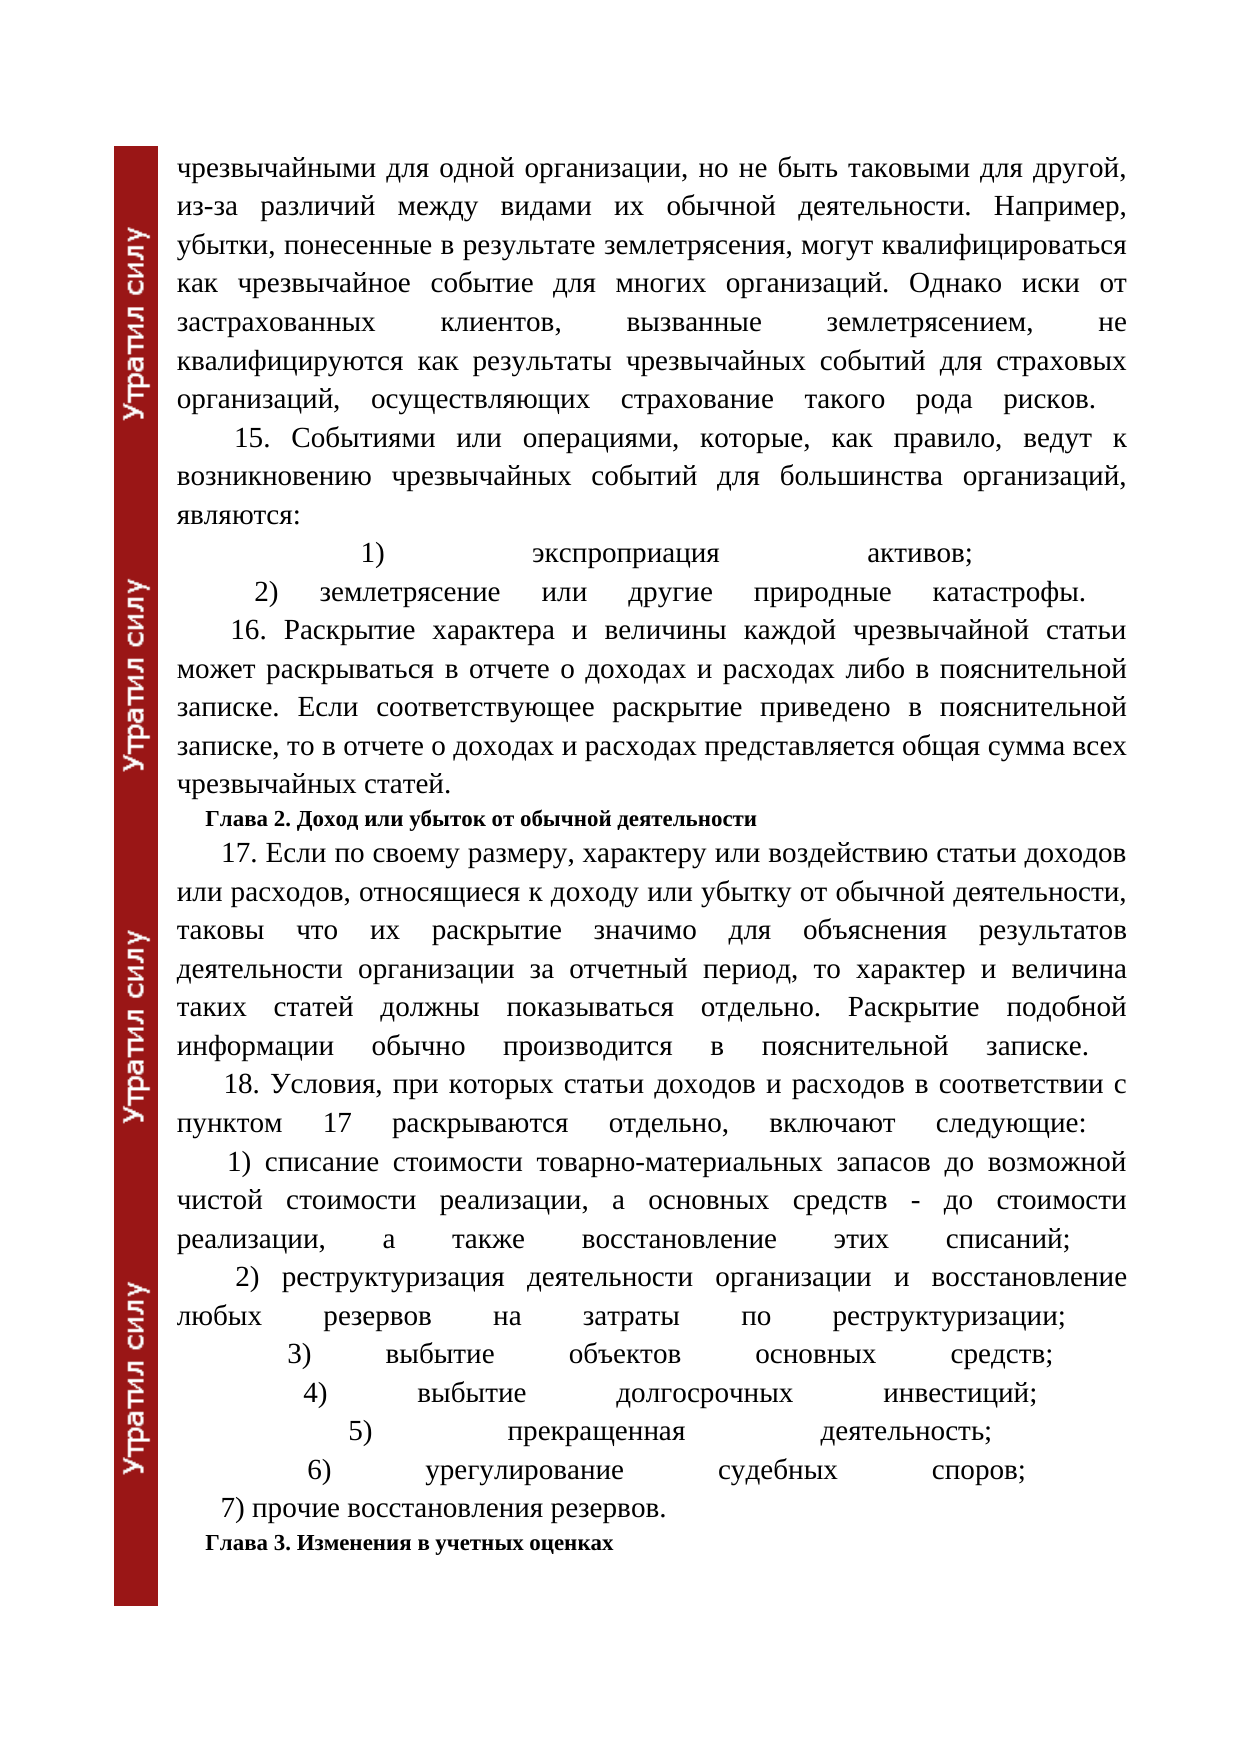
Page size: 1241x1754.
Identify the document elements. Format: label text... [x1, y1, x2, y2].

text 17. Если по своему размеру, характеру или воздействию статьи доходов или расходов, относящиеся к доходу или убытку от обычной деятельности, таковы что их раскрытие значимо для объяснения результатов деятельности организации за отчетный период, то характер и величина таких статей должны показываться отдельно. Раскрытие подобной информации обычно производится в пояснительной записке. 18. Условия, при которых статьи доходов и расходов в соответствии с пунктом 17 раскрываются отдельно, включают следующие: 1) списание стоимости товарно-материальных запасов до возможной чистой стоимости реализации, а основных средств - до стоимости реализации, а также восстановление этих списаний; 2) реструктуризация деятельности организации и восстановление любых резервов на затраты по реструктуризации; 3) выбытие объектов основных средств; 4) выбытие долгосрочных инвестиций; 5) прекращенная деятельность; 6) урегулирование судебных споров; 7) прочие восстановления резервов. [112, 835, 1128, 1524]
picture [114, 1556, 158, 1606]
picture [114, 146, 158, 150]
text Глава 2. Доход или убыток от обычной деятельности [112, 805, 1128, 832]
text Глава 3. Изменения в учетных оценках [112, 1529, 1128, 1556]
picture [114, 1524, 158, 1529]
picture [114, 800, 158, 805]
